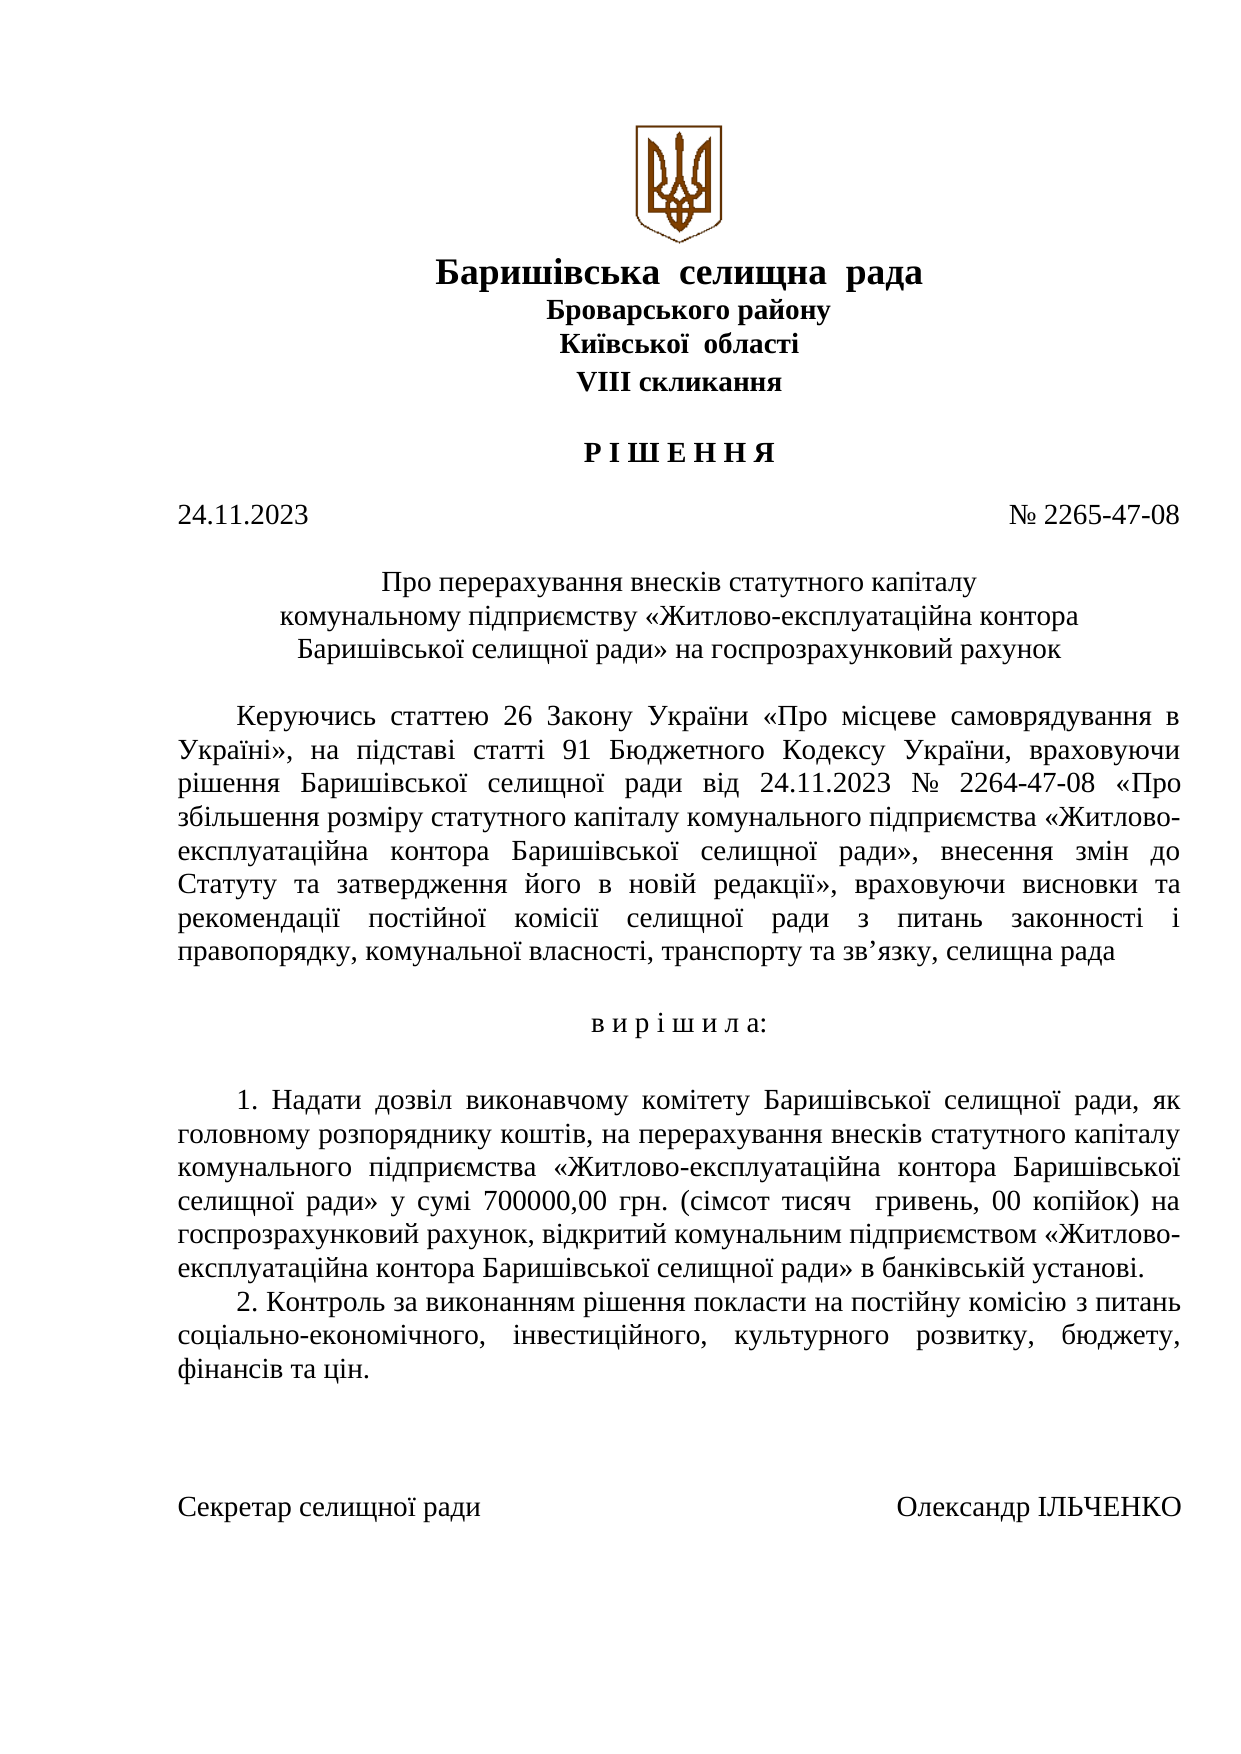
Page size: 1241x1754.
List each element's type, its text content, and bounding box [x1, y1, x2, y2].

text Київської області [177, 326, 1181, 359]
subtitle VIII скликання [177, 364, 1181, 397]
text Броварського району [177, 292, 1181, 326]
subtitle Р І Ш Е Н Н Я [177, 435, 1181, 468]
picture [627, 118, 731, 250]
text 24.11.2023 № 2265-47-08 [177, 497, 1181, 531]
text 1. Надати дозвіл виконавчому комітету Баришівської селищної ради, як головному розпоряднику коштів, на перерахування внесків статутного капіталу комунального підприємства «Житлово-експлуатаційна контора Баришівської селищної ради» у сумі 700000,00 грн. (сімсот тисяч гривень, 00 копійок) на госпрозрахунковий рахунок, відкритий комунальним підприємством «Житлово-експлуатаційна контора Баришівської селищної ради» в банківській установі. [177, 1082, 1181, 1284]
text комунальному підприємству «Житлово-експлуатаційна контора [177, 598, 1181, 631]
text Про перерахування внесків статутного капіталу [177, 564, 1181, 598]
subtitle Баришівська селищна рада [177, 249, 1181, 292]
text Керуючись статтею 26 Закону України «Про місцеве самоврядування в Україні», на підставі статті 91 Бюджетного Кодексу України, враховуючи рішення Баришівської селищної ради від 24.11.2023 № 2264-47-08 «Про збільшення розміру статутного капіталу комунального підприємства «Житлово-експлуатаційна контора Баришівської селищної ради», внесення змін до Статуту та затвердження його в новій редакції», враховуючи висновки та рекомендації постійної комісії селищної ради з питань законності і правопорядку, комунальної власності, транспорту та зв’язку, селищна рада [177, 698, 1181, 967]
text Секретар селищної ради Олександр ІЛЬЧЕНКО [177, 1485, 1196, 1522]
text Баришівської селищної ради» на госпрозрахунковий рахунок [177, 631, 1181, 665]
text 2. Контроль за виконанням рішення покласти на постійну комісію з питань соціально-економічного, інвестиційного, культурного розвитку, бюджету, фінансів та цін. [177, 1284, 1181, 1384]
text в и р і ш и л а: [177, 1005, 1181, 1039]
